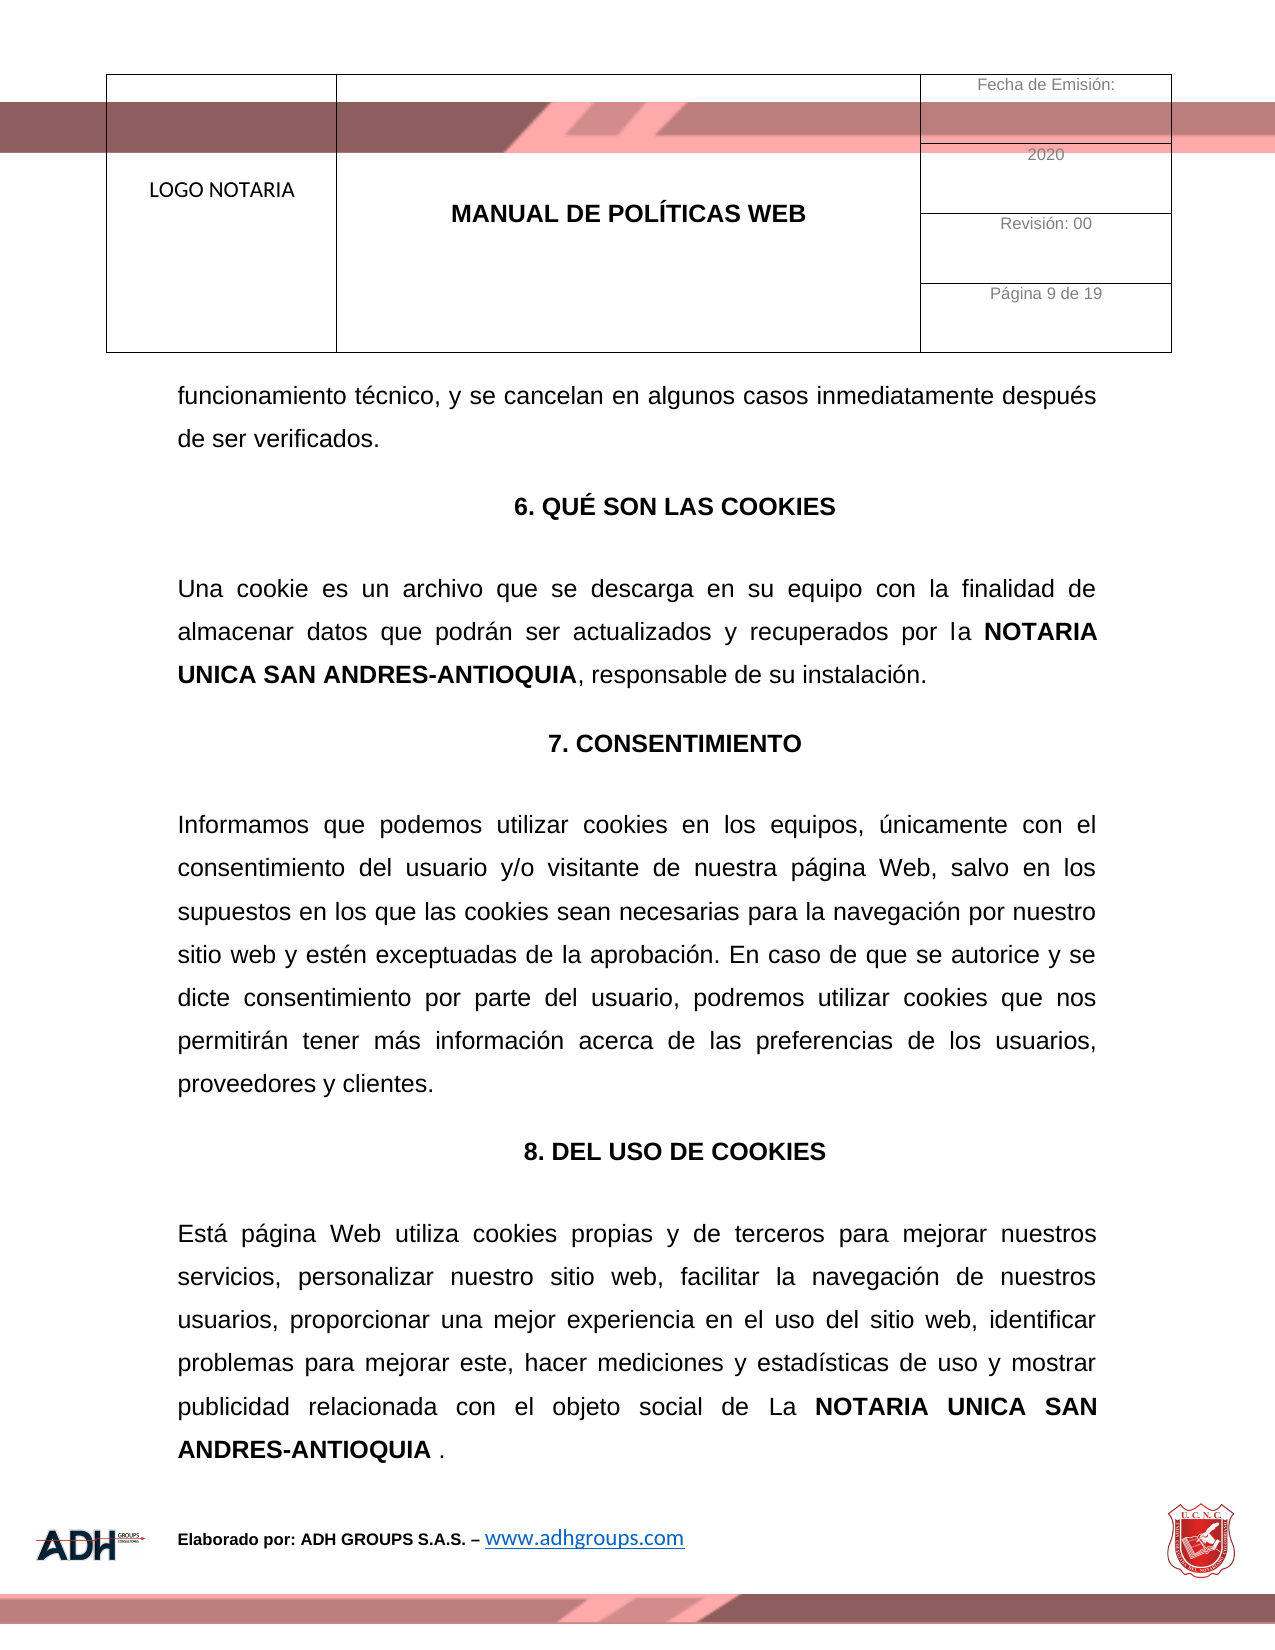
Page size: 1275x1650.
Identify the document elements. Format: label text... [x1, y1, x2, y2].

picture [1167, 1503, 1235, 1578]
text Está página Web utiliza cookies propias y de terceros para mejorar nuestros servicios, personalizar nuestro sitio web, facilitar la navegación de nuestros usuarios, proporcionar una mejor experiencia en el uso del sitio web, identificar problemas para mejorar este, hacer mediciones y estadísticas de uso y mostrar publicidad relacionada con el objeto social de La NOTARIA UNICA SAN ANDRES-ANTIOQUIA . [177, 1219, 1098, 1463]
subtitle 6. QUÉ SON LAS COOKIES [252, 492, 1098, 521]
picture [36, 1528, 146, 1565]
subtitle 7. CONSENTIMIENTO [252, 728, 1098, 757]
subtitle 8. DEL USO DE COOKIES [252, 1137, 1098, 1166]
text Informamos que podemos utilizar cookies en los equipos, únicamente con el consentimiento del usuario y/o visitante de nuestra página Web, salvo en los supuestos en los que las cookies sean necesarias para la navegación por nuestro sitio web y estén exceptuadas de la aprobación. En caso de que se autorice y se dicte consentimiento por parte del usuario, podremos utilizar cookies que nos permitirán tener más información acerca de las preferencias de los usuarios, proveedores y clientes. [177, 810, 1098, 1098]
text Una cookie es un archivo que se descarga en su equipo con la finalidad de almacenar datos que podrán ser actualizados y recuperados por la NOTARIA UNICA SAN ANDRES-ANTIOQUIA, responsable de su instalación. [177, 574, 1098, 689]
